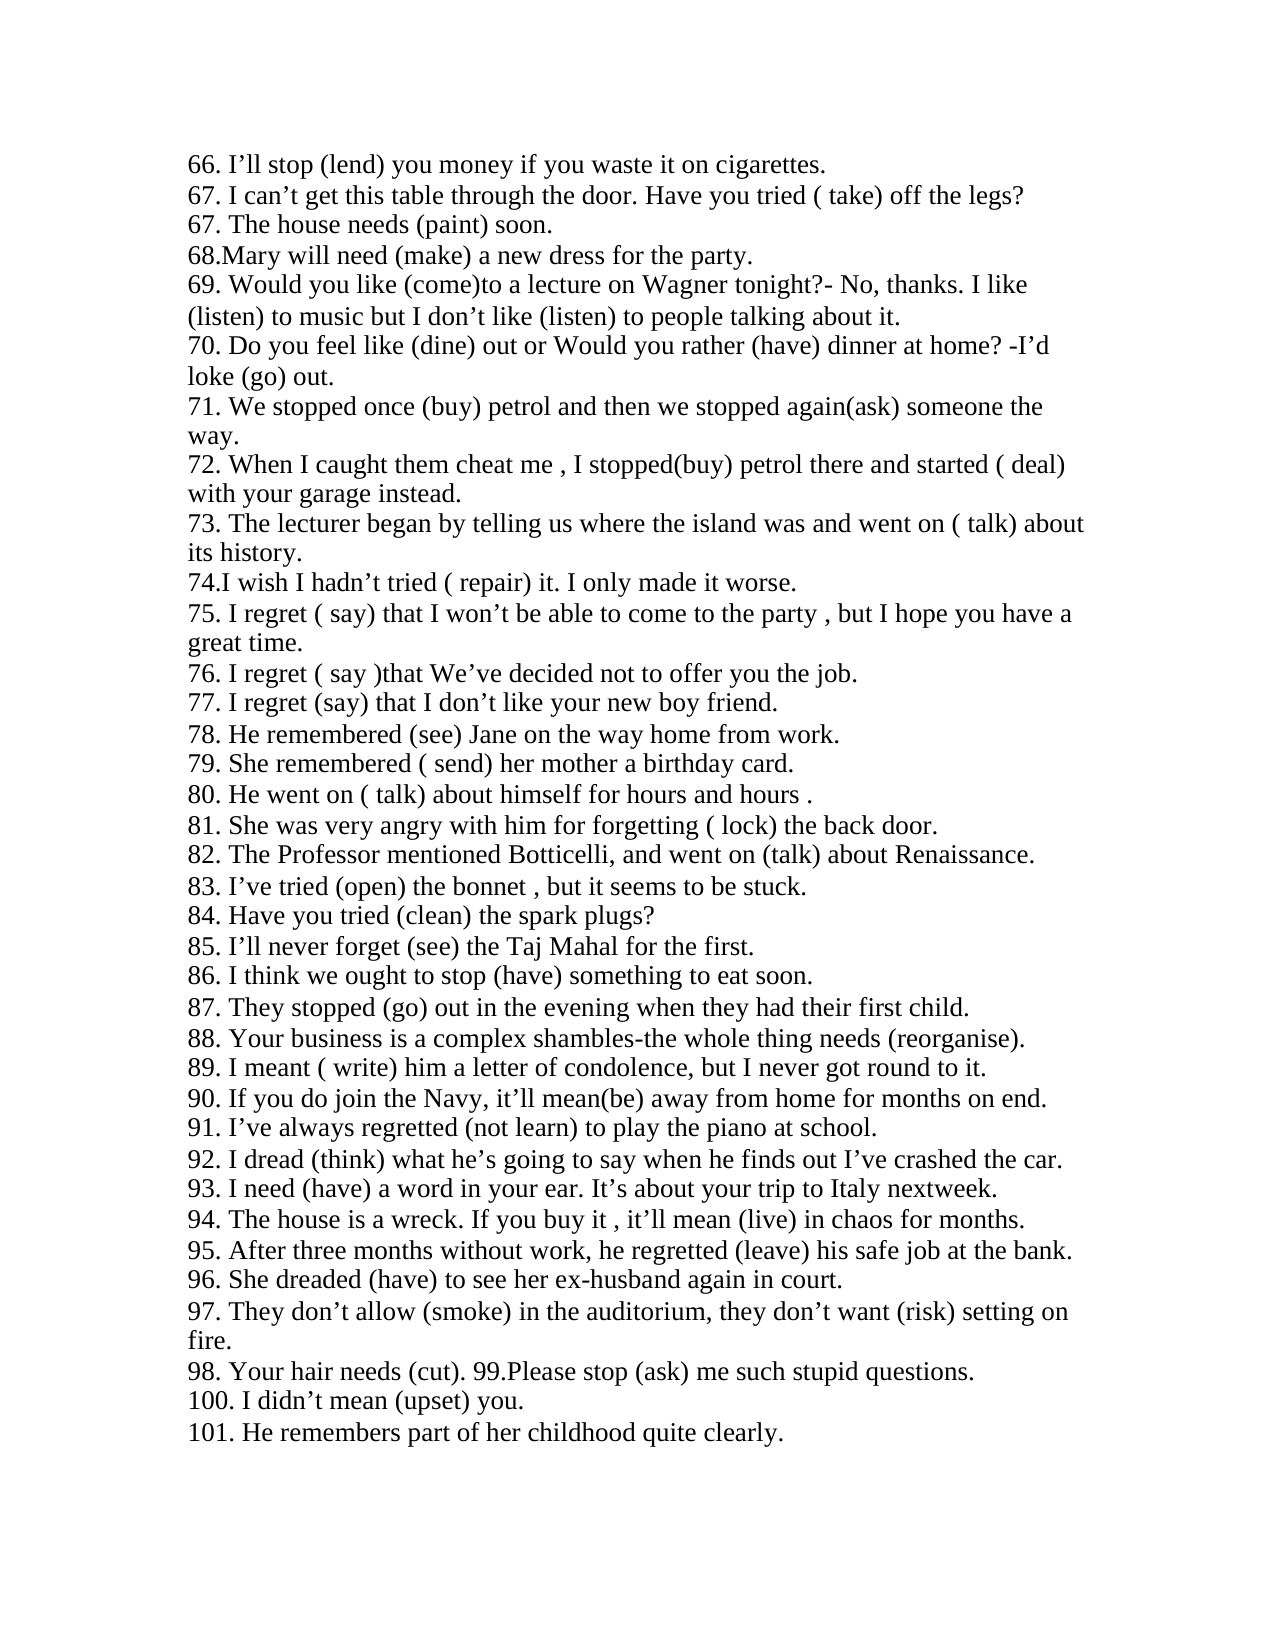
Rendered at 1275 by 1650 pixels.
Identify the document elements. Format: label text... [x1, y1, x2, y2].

text 89. I meant ( write) him a letter of condolence, but I never got round to it. [187, 1053, 1096, 1082]
text 75. I regret ( say) that I won’t be able to come to the party , but I hope you have a [187, 597, 1096, 628]
text 85. I’ll never forget (see) the Taj Mahal for the first. [187, 930, 1096, 961]
text 68.Mary will need (make) a new dress for the party. [187, 239, 1096, 271]
text 69. Would you like (come)to a lecture on Wagner tonight?- No, thanks. I like [187, 271, 1096, 300]
text fire. [187, 1326, 1096, 1355]
text 82. The Professor mentioned Botticelli, and went on (talk) about Renaissance. [187, 841, 1096, 870]
text 83. I’ve tried (open) the bonnet , but it seems to be stuck. [187, 870, 1096, 901]
text 72. When I caught them cheat me , I stopped(buy) petrol there and started ( deal) [187, 450, 1096, 479]
text 98. Your hair needs (cut). 99.Please stop (ask) me such stupid questions. [187, 1355, 1096, 1386]
text (listen) to music but I don’t like (listen) to people talking about it. [187, 300, 1096, 331]
text 96. She dreaded (have) to see her ex-husband again in court. [187, 1266, 1096, 1295]
text 81. She was very angry with him for forgetting ( lock) the back door. [187, 809, 1096, 841]
text 91. I’ve always regretted (not learn) to play the piano at school. [187, 1113, 1096, 1143]
text 67. The house needs (paint) soon. [187, 210, 1096, 239]
text 95. After three months without work, he regretted (leave) his safe job at the bank. [187, 1234, 1096, 1266]
text 67. I can’t get this table through the door. Have you tried ( take) off the legs? [187, 179, 1096, 210]
text 90. If you do join the Navy, it’ll mean(be) away from home for months on end. [187, 1082, 1096, 1113]
text 92. I dread (think) what he’s going to say when he finds out I’ve crashed the car. [187, 1143, 1096, 1174]
text 100. I didn’t mean (upset) you. [187, 1386, 1096, 1416]
text 71. We stopped once (buy) petrol and then we stopped again(ask) someone the way. [187, 392, 1045, 450]
text 78. He remembered (see) Jane on the way home from work. [187, 718, 1096, 749]
text 80. He went on ( talk) about himself for hours and hours . [187, 778, 1096, 809]
text 87. They stopped (go) out in the evening when they had their first child. [187, 991, 1096, 1022]
text 101. He remembers part of her childhood quite clearly. [187, 1416, 1096, 1447]
text 97. They don’t allow (smoke) in the auditorium, they don’t want (risk) setting on [187, 1295, 1096, 1326]
text 77. I regret (say) that I don’t like your new boy friend. [187, 688, 1096, 718]
text great time. [187, 628, 1096, 657]
text with your garage instead. [187, 479, 1096, 509]
text 73. The lecturer began by telling us where the island was and went on ( talk) about its history. [187, 509, 1088, 568]
text 94. The house is a wreck. If you buy it , it’ll mean (live) in chaos for months. [187, 1203, 1096, 1234]
text 86. I think we ought to stop (have) something to eat soon. [187, 961, 1096, 991]
text 84. Have you tried (clean) the spark plugs? [187, 901, 1096, 930]
text 76. I regret ( say )that We’ve decided not to offer you the job. [187, 657, 1096, 688]
text 74.I wish I hadn’t tried ( repair) it. I only made it worse. [187, 568, 1096, 597]
text 70. Do you feel like (dine) out or Would you rather (have) dinner at home? -I’d [187, 331, 1096, 360]
text 93. I need (have) a word in your ear. It’s about your trip to Italy nextweek. [187, 1174, 1096, 1203]
text loke (go) out. [187, 360, 1096, 391]
text 88. Your business is a complex shambles-the whole thing needs (reorganise). [187, 1022, 1096, 1053]
text 66. I’ll stop (lend) you money if you waste it on cigarettes. [187, 148, 1096, 179]
text 79. She remembered ( send) her mother a birthday card. [187, 749, 1096, 778]
